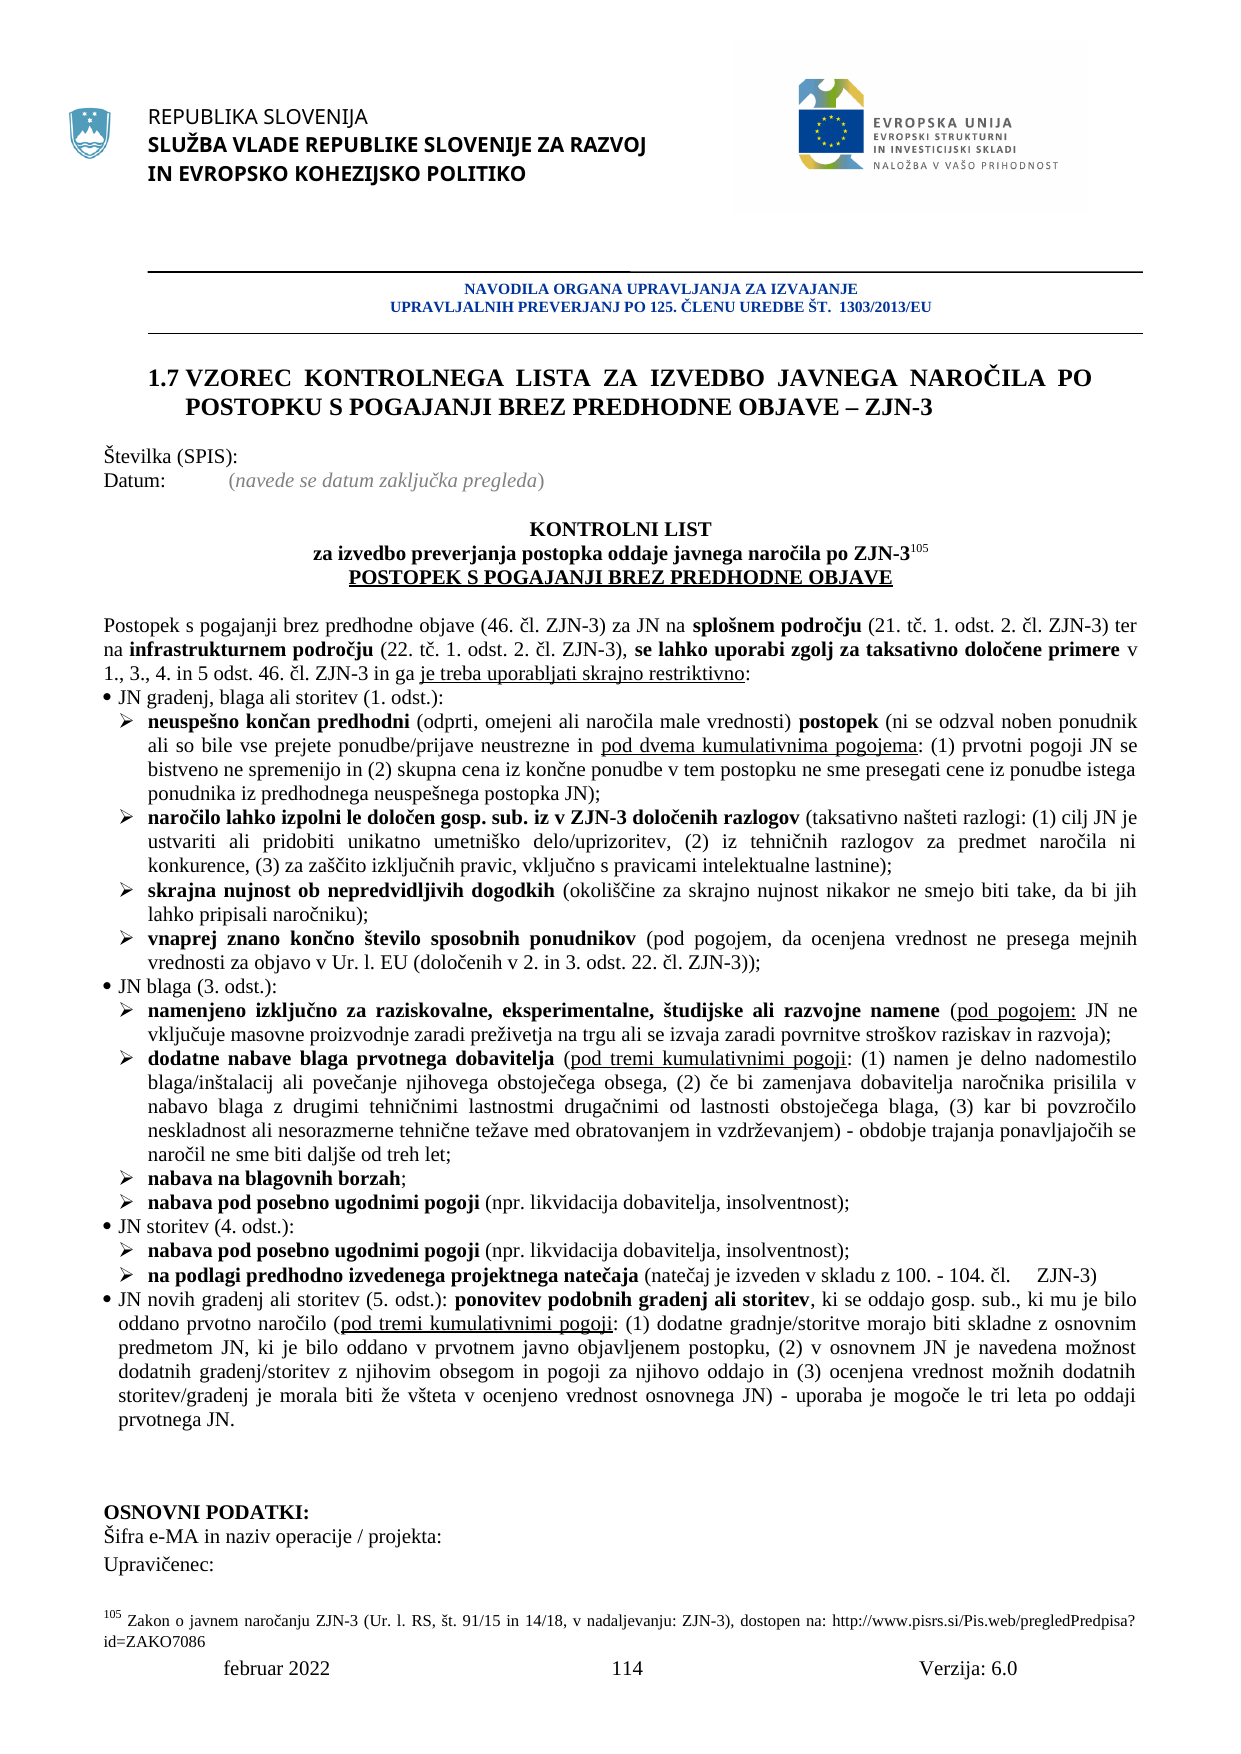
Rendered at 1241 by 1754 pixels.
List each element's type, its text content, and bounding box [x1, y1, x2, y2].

list nabava pod posebno ugodnimi pogoji (npr. likvidacija dobavitelja, insolventnost); [118, 1238, 1138, 1262]
text Postopek s pogajanji brez predhodne objave (46. čl. ZJN-3) za JN na splošnem področju (21. tč. 1. odst. 2. čl. ZJN-3) ter na infrastrukturnem področju (22. tč. 1. odst. 2. čl. ZJN-3), se lahko uporabi zgolj za taksativno določene primere v 1., 3., 4. in 5 odst. 46. čl. ZJN-3 in ga je treba uporabljati skrajno restriktivno: [103, 613, 1138, 685]
list dodatne nabave blaga prvotnega dobavitelja (pod tremi kumulativnimi pogoji: (1) namen je delno nadomestilo blaga/inštalacij ali povečanje njihovega obstoječega obsega, (2) če bi zamenjava dobavitelja naročnika prisilila v nabavo blaga z drugimi tehničnimi lastnostmi drugačnimi od lastnosti obstoječega blaga, (3) kar bi povzročilo neskladnost ali nesorazmerne tehnične težave med obratovanjem in vzdrževanjem) - obdobje trajanja ponavljajočih se naročil ne sme biti daljše od treh let; [118, 1046, 1138, 1166]
list skrajna nujnost ob nepredvidljivih dogodkih (okoliščine za skrajno nujnost nikakor ne smejo biti take, da bi jih lahko pripisali naročniku); [118, 877, 1138, 926]
text Upravičenec: [103, 1552, 1093, 1576]
list namenjeno izključno za raziskovalne, eksperimentalne, študijske ali razvojne namene (pod pogojem: JN ne vključuje masovne proizvodnje zaradi preživetja na trgu ali se izvaja zaradi povrnitve stroškov raziskav in razvoja); [118, 998, 1138, 1046]
list nabava na blagovnih borzah; [118, 1166, 1138, 1190]
text VZOREC KONTROLNEGA LISTA ZA IZVEDBO JAVNEGA NAROČILA PO POSTOPKU S POGAJANJI BREZ PREDHODNE OBJAVE – ZJN-3 [148, 363, 1093, 420]
list JN storitev (4. odst.): [103, 1214, 1138, 1238]
text KONTROLNI LIST [103, 517, 1138, 541]
list nabava pod posebno ugodnimi pogoji (npr. likvidacija dobavitelja, insolventnost); [118, 1190, 1138, 1214]
text Datum: (navede se datum zaključka pregleda) [103, 468, 1138, 492]
picture [732, 40, 1089, 213]
list vnaprej znano končno število sposobnih ponudnikov (pod pogojem, da ocenjena vrednost ne presega mejnih vrednosti za objavo v Ur. l. EU (določenih v 2. in 3. odst. 22. čl. ZJN-3)); [118, 926, 1138, 974]
list naročilo lahko izpolni le določen gosp. sub. iz v ZJN-3 določenih razlogov (taksativno našteti razlogi: (1) cilj JN je ustvariti ali pridobiti unikatno umetniško delo/uprizoritev, (2) iz tehničnih razlogov za predmet naročila ni konkurence, (3) za zaščito izključnih pravic, vključno s pravicami intelektualne lastnine); [118, 805, 1138, 877]
list JN blaga (3. odst.): [103, 974, 1138, 998]
text Šifra e-MA in naziv operacije / projekta: [103, 1524, 1093, 1548]
list JN novih gradenj ali storitev (5. odst.): ponovitev podobnih gradenj ali storitev, ki se oddajo gosp. sub., ki mu je bilo oddano prvotno naročilo (pod tremi kumulativnimi pogoji: (1) dodatne gradnje/storitve morajo biti skladne z osnovnim predmetom JN, ki je bilo oddano v prvotnem javno objavljenem postopku, (2) v osnovnem JN je navedena možnost dodatnih gradenj/storitev z njihovim obsegom in pogoji za njihovo oddajo in (3) ocenjena vrednost možnih dodatnih storitev/gradenj je morala biti že všteta v ocenjeno vrednost osnovnega JN) - uporaba je mogoče le tri leta po oddaji prvotnega JN. [103, 1287, 1138, 1431]
list na podlagi predhodno izvedenega projektnega natečaja (natečaj je izveden v skladu z 100. - 104. čl. ZJN-3) [118, 1262, 1138, 1287]
text za izvedbo preverjanja postopka oddaje javnega naročila po ZJN-3 [103, 541, 1138, 565]
list JN gradenj, blaga ali storitev (1. odst.): [103, 685, 1138, 709]
text POSTOPEK S POGAJANJI BREZ PREDHODNE OBJAVE [103, 565, 1138, 589]
list neuspešno končan predhodni (odprti, omejeni ali naročila male vrednosti) postopek (ni se odzval noben ponudnik ali so bile vse prejete ponudbe/prijave neustrezne in pod dvema kumulativnima pogojema: (1) prvotni pogoji JN se bistveno ne spremenijo in (2) skupna cena iz končne ponudbe v tem postopku ne sme presegati cene iz ponudbe istega ponudnika iz predhodnega neuspešnega postopka JN); [118, 709, 1138, 805]
picture [63, 102, 114, 159]
text OSNOVNI PODATKI: [103, 1500, 1138, 1524]
text Številka (SPIS): [103, 444, 1138, 468]
